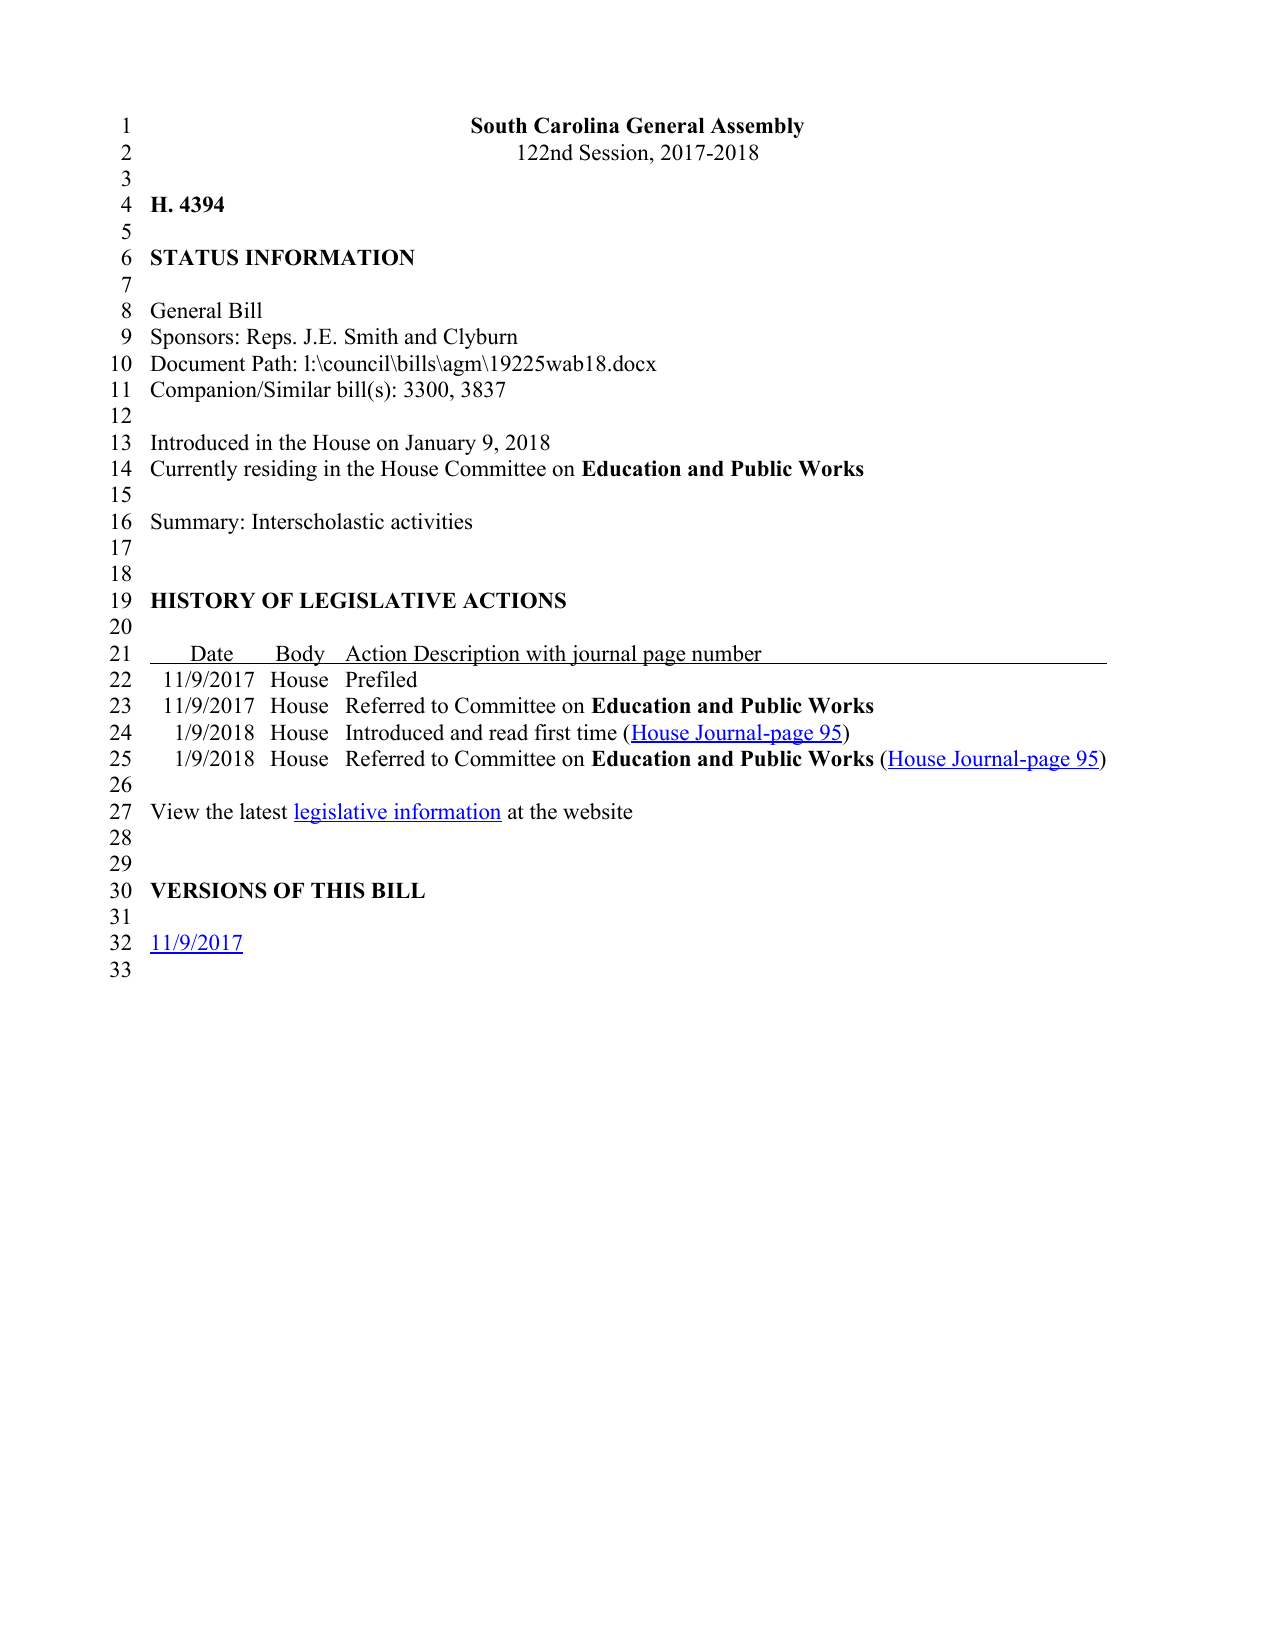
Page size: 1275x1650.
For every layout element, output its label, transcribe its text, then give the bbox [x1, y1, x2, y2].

text General Bill [150, 297, 1125, 323]
text South Carolina General Assembly [150, 112, 1125, 139]
text VERSIONS OF THIS BILL [150, 877, 1125, 903]
text 11/9/2017 House Prefiled [150, 666, 1125, 692]
text 11/9/2017 House Referred to Committee on Education and Public Works [150, 692, 1125, 719]
text 122nd Session, 2017-2018 [150, 139, 1125, 165]
text H. 4394 [150, 192, 1125, 218]
text Sponsors: Reps. J.E. Smith and Clyburn [150, 323, 1125, 350]
text STATUS INFORMATION [150, 244, 1125, 271]
text Summary: Interscholastic activities [150, 508, 1125, 534]
text Introduced in the House on January 9, 2018 [150, 429, 1125, 455]
text 11/9/2017 [150, 929, 1125, 956]
text HISTORY OF LEGISLATIVE ACTIONS [150, 587, 1125, 613]
text Currently residing in the House Committee on Education and Public Works [150, 455, 1125, 481]
text View the latest legislative information at the website [150, 798, 1125, 824]
text 1/9/2018 House Referred to Committee on Education and Public Works (House Journal-page 95) [150, 745, 1125, 771]
text Document Path: l:\council\bills\agm\19225wab18.docx [150, 350, 1125, 376]
text 1/9/2018 House Introduced and read first time (House Journal-page 95) [150, 719, 1125, 745]
text Companion/Similar bill(s): 3300, 3837 [150, 376, 1125, 402]
text Date Body Action Description with journal page number [150, 639, 1125, 666]
